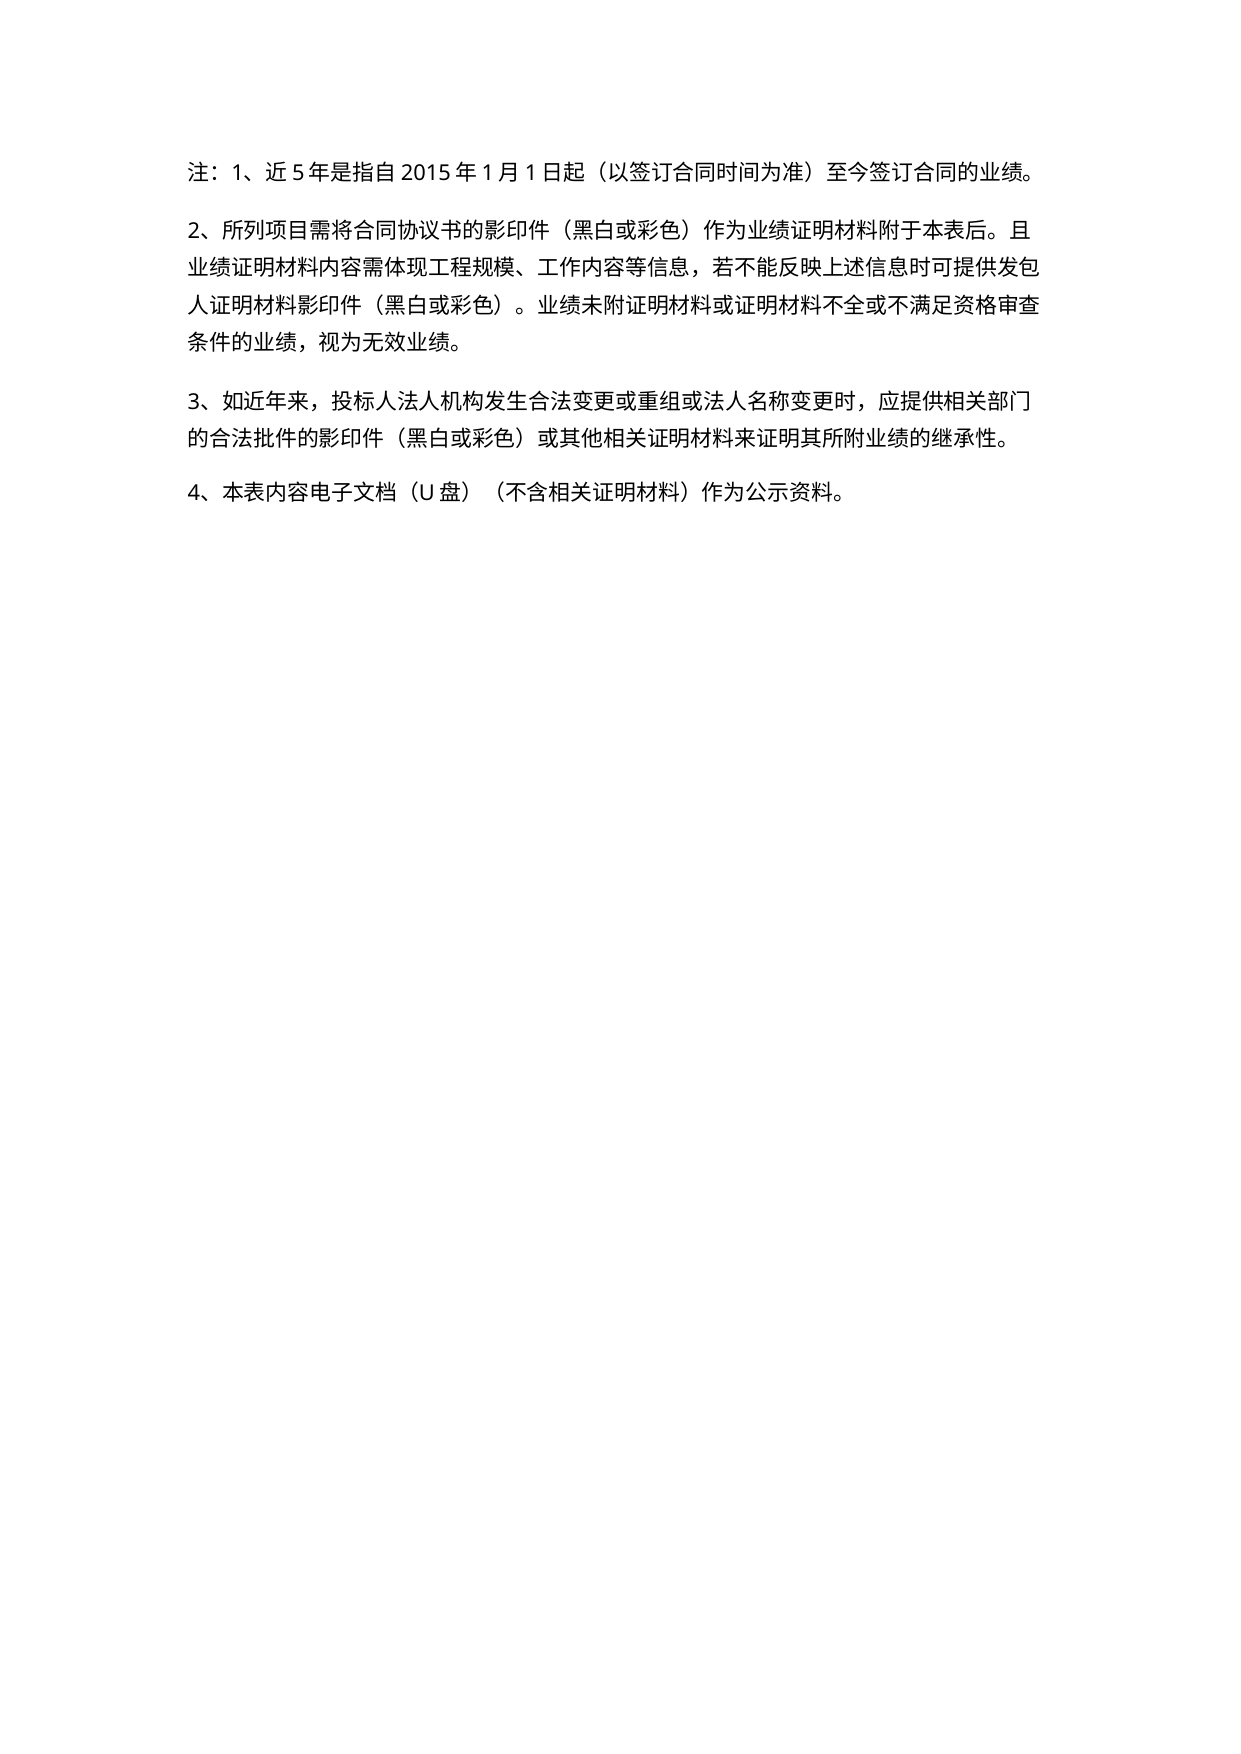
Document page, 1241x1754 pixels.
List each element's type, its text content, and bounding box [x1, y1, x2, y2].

text 2、所列项目需将合同协议书的影印件（黑白或彩色）作为业绩证明材料附于本表后。且业绩证明材料内容需体现工程规模、工作内容等信息，若不能反映上述信息时可提供发包人证明材料影印件（黑白或彩色）。业绩未附证明材料或证明材料不全或不满足资格审查条件的业绩，视为无效业绩。 [187, 208, 1053, 358]
text 4、本表内容电子文档（U盘）（不含相关证明材料）作为公示资料。 [187, 475, 1053, 507]
text 注：1、近5年是指自2015年1月1日起（以签订合同时间为准）至今签订合同的业绩。 [187, 150, 1053, 187]
text 3、如近年来，投标人法人机构发生合法变更或重组或法人名称变更时，应提供相关部门的合法批件的影印件（黑白或彩色）或其他相关证明材料来证明其所附业绩的继承性。 [187, 379, 1053, 454]
